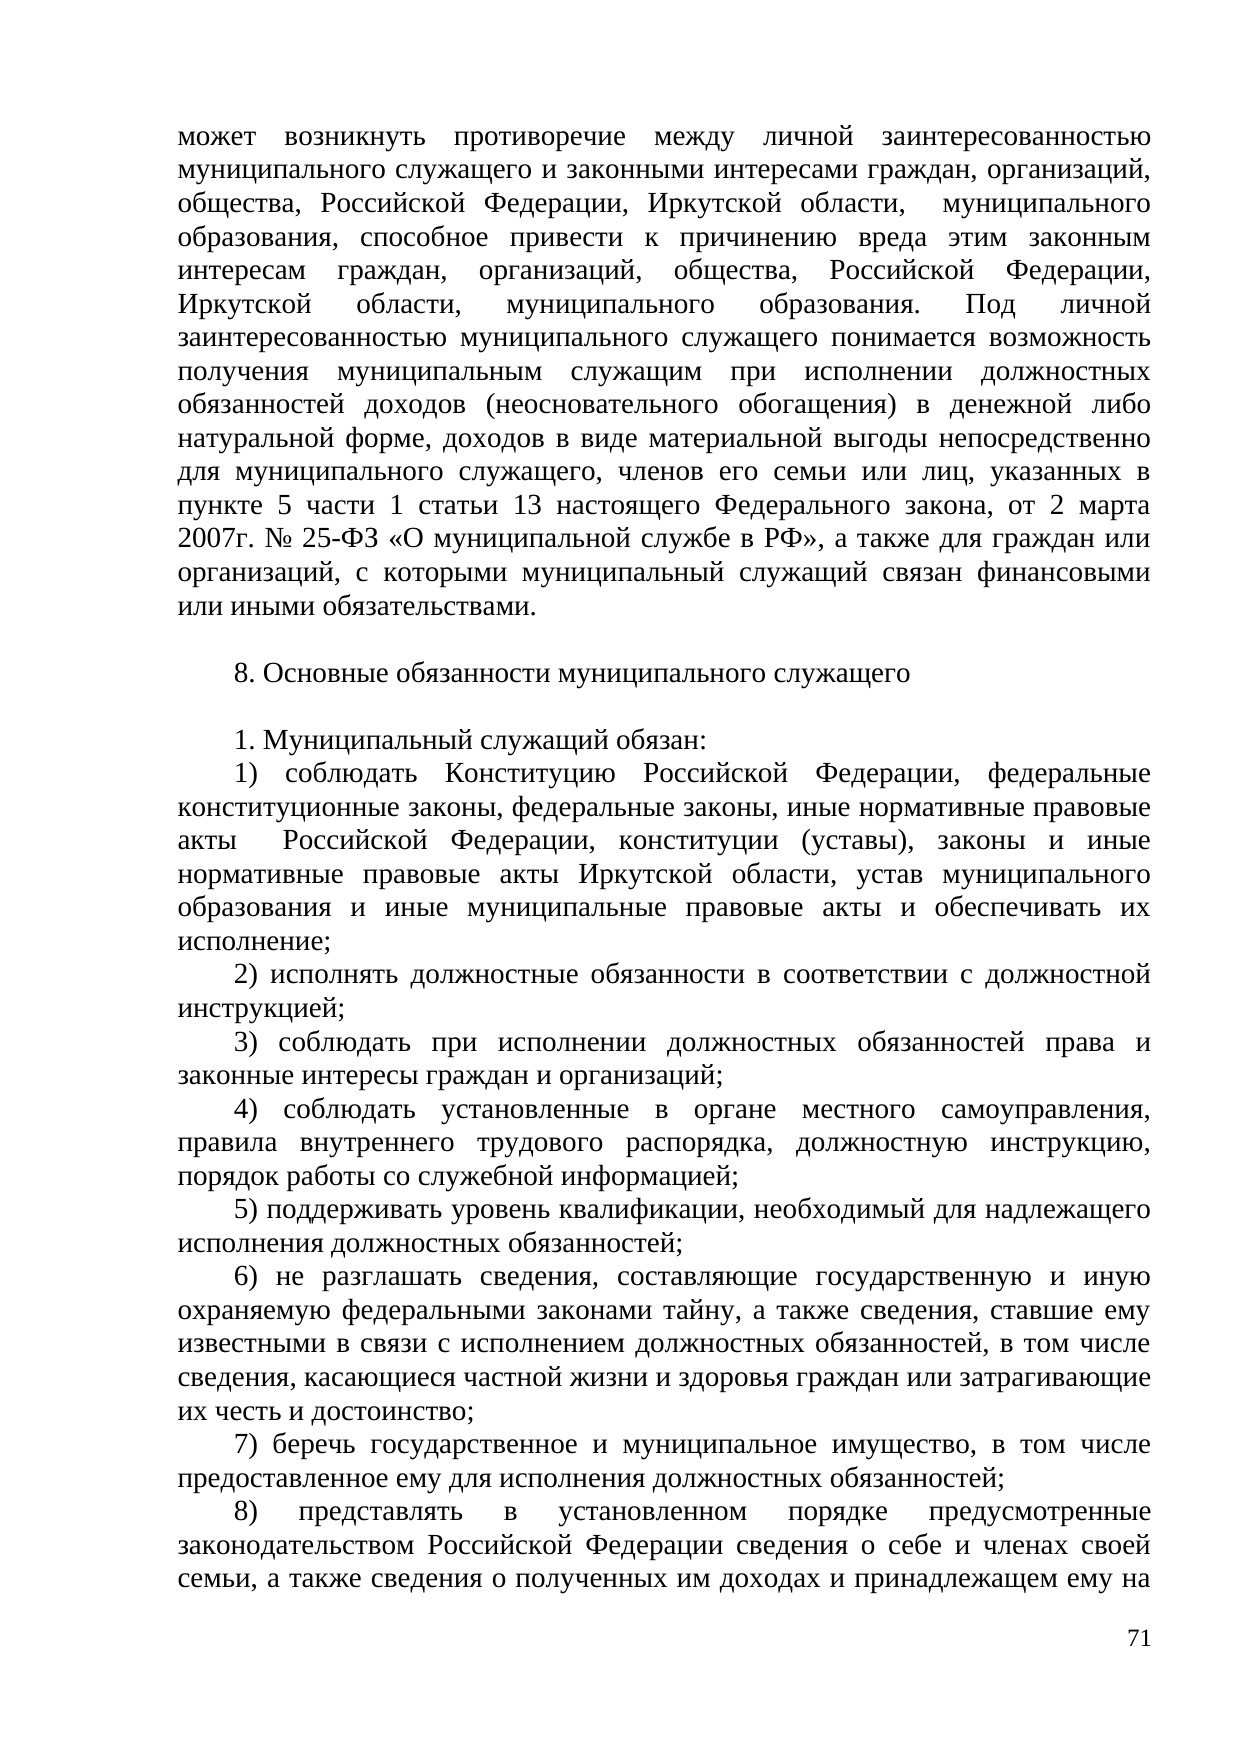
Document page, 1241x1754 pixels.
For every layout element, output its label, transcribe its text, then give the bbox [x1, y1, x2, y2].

text 5) поддерживать уровень квалификации, необходимый для надлежащего исполнения должностных обязанностей; [177, 1191, 1152, 1258]
text 1. Муниципальный служащий обязан: [177, 722, 1152, 755]
text 2) исполнять должностные обязанности в соответствии с должностной инструкцией; [177, 957, 1152, 1024]
text 4) соблюдать установленные в органе местного самоуправления, правила внутреннего трудового распорядка, должностную инструкцию, порядок работы со служебной информацией; [177, 1091, 1152, 1191]
text 3) соблюдать при исполнении должностных обязанностей права и законные интересы граждан и организаций; [177, 1024, 1152, 1091]
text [177, 1493, 1152, 1594]
text 1) соблюдать Конституцию Российской Федерации, федеральные конституционные законы, федеральные законы, иные нормативные правовые акты Российской Федерации, конституции (уставы), законы и иные нормативные правовые акты Иркутской области, устав муниципального образования и иные муниципальные правовые акты и обеспечивать их исполнение; [177, 755, 1152, 957]
text 8. Основные обязанности муниципального служащего [177, 655, 1152, 688]
text 6) не разглашать сведения, составляющие государственную и иную охраняемую федеральными законами тайну, а также сведения, ставшие ему известными в связи с исполнением должностных обязанностей, в том числе сведения, касающиеся частной жизни и здоровья граждан или затрагивающие их честь и достоинство; [177, 1258, 1152, 1426]
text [177, 118, 1152, 621]
text 7) беречь государственное и муниципальное имущество, в том числе предоставленное ему для исполнения должностных обязанностей; [177, 1426, 1152, 1493]
